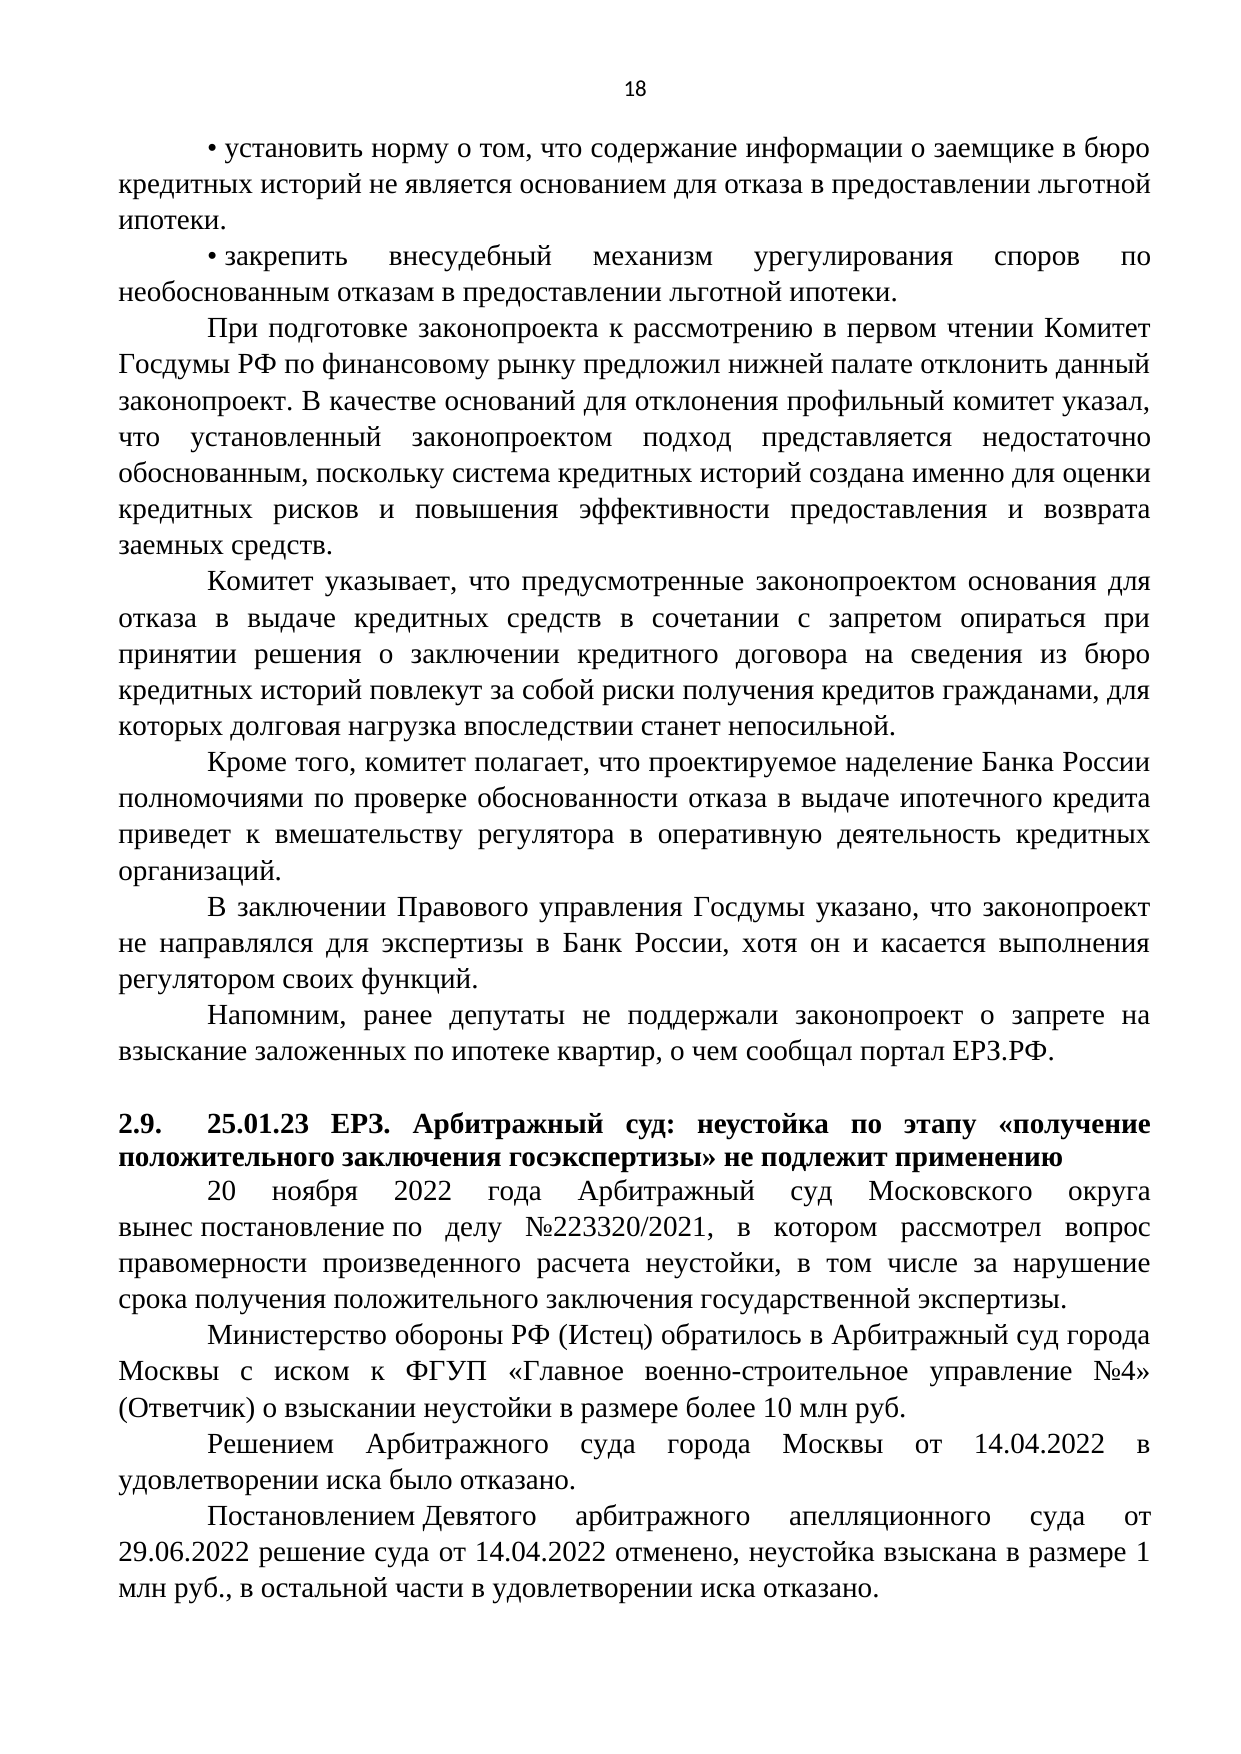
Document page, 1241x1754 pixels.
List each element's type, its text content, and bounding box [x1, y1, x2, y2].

text Напомним, ранее депутаты не поддержали законопроект о запрете на взыскание заложенных по ипотеке квартир, о чем сообщал портал ЕРЗ.РФ. [118, 997, 1152, 1067]
text Постановлением Девятого арбитражного апелляционного суда от 29.06.2022 решение суда от 14.04.2022 отменено, неустойка взыскана в размере 1 млн руб., в остальной части в удовлетворении иска отказано. [118, 1498, 1152, 1604]
text Комитет указывает, что предусмотренные законопроектом основания для отказа в выдаче кредитных средств в сочетании с запретом опираться при принятии решения о заключении кредитного договора на сведения из бюро кредитных историй повлекут за собой риски получения кредитов гражданами, для которых долговая нагрузка впоследствии станет непосильной. [118, 563, 1152, 742]
text Министерство обороны РФ (Истец) обратилось в Арбитражный суд города Москвы с иском к ФГУП «Главное военно-строительное управление №4» (Ответчик) о взыскании неустойки в размере более 10 млн руб. [118, 1317, 1152, 1423]
text В заключении Правового управления Госдумы указано, что законопроект не направлялся для экспертизы в Банк России, хотя он и касается выполнения регулятором своих функций. [118, 889, 1152, 995]
text Кроме того, комитет полагает, что проектируемое наделение Банка России полномочиями по проверке обоснованности отказа в выдаче ипотечного кредита приведет к вмешательству регулятора в оперативную деятельность кредитных организаций. [118, 744, 1152, 886]
text При подготовке законопроекта к рассмотрению в первом чтении Комитет Госдумы РФ по финансовому рынку предложил нижней палате отклонить данный законопроект. В качестве оснований для отклонения профильный комитет указал, что установленный законопроектом подход представляется недостаточно обоснованным, поскольку система кредитных историй создана именно для оценки кредитных рисков и повышения эффективности предоставления и возврата заемных средств. [118, 311, 1152, 561]
subtitle 25.01.23 ЕРЗ. Арбитражный суд: неустойка по этапу «получение положительного заключения госэкспертизы» не подлежит применению [118, 1106, 1152, 1173]
text 20 ноября 2022 года Арбитражный суд Московского округа вынес постановление по делу №223320/2021, в котором рассмотрел вопрос правомерности произведенного расчета неустойки, в том числе за нарушение срока получения положительного заключения государственной экспертизы. [118, 1173, 1152, 1315]
text • закрепить внесудебный механизм урегулирования споров по необоснованным отказам в предоставлении льготной ипотеки. [118, 238, 1152, 308]
text Решением Арбитражного суда города Москвы от 14.04.2022 в удовлетворении иска было отказано. [118, 1426, 1152, 1496]
text • установить норму о том, что содержание информации о заемщике в бюро кредитных историй не является основанием для отказа в предоставлении льготной ипотеки. [118, 130, 1152, 236]
